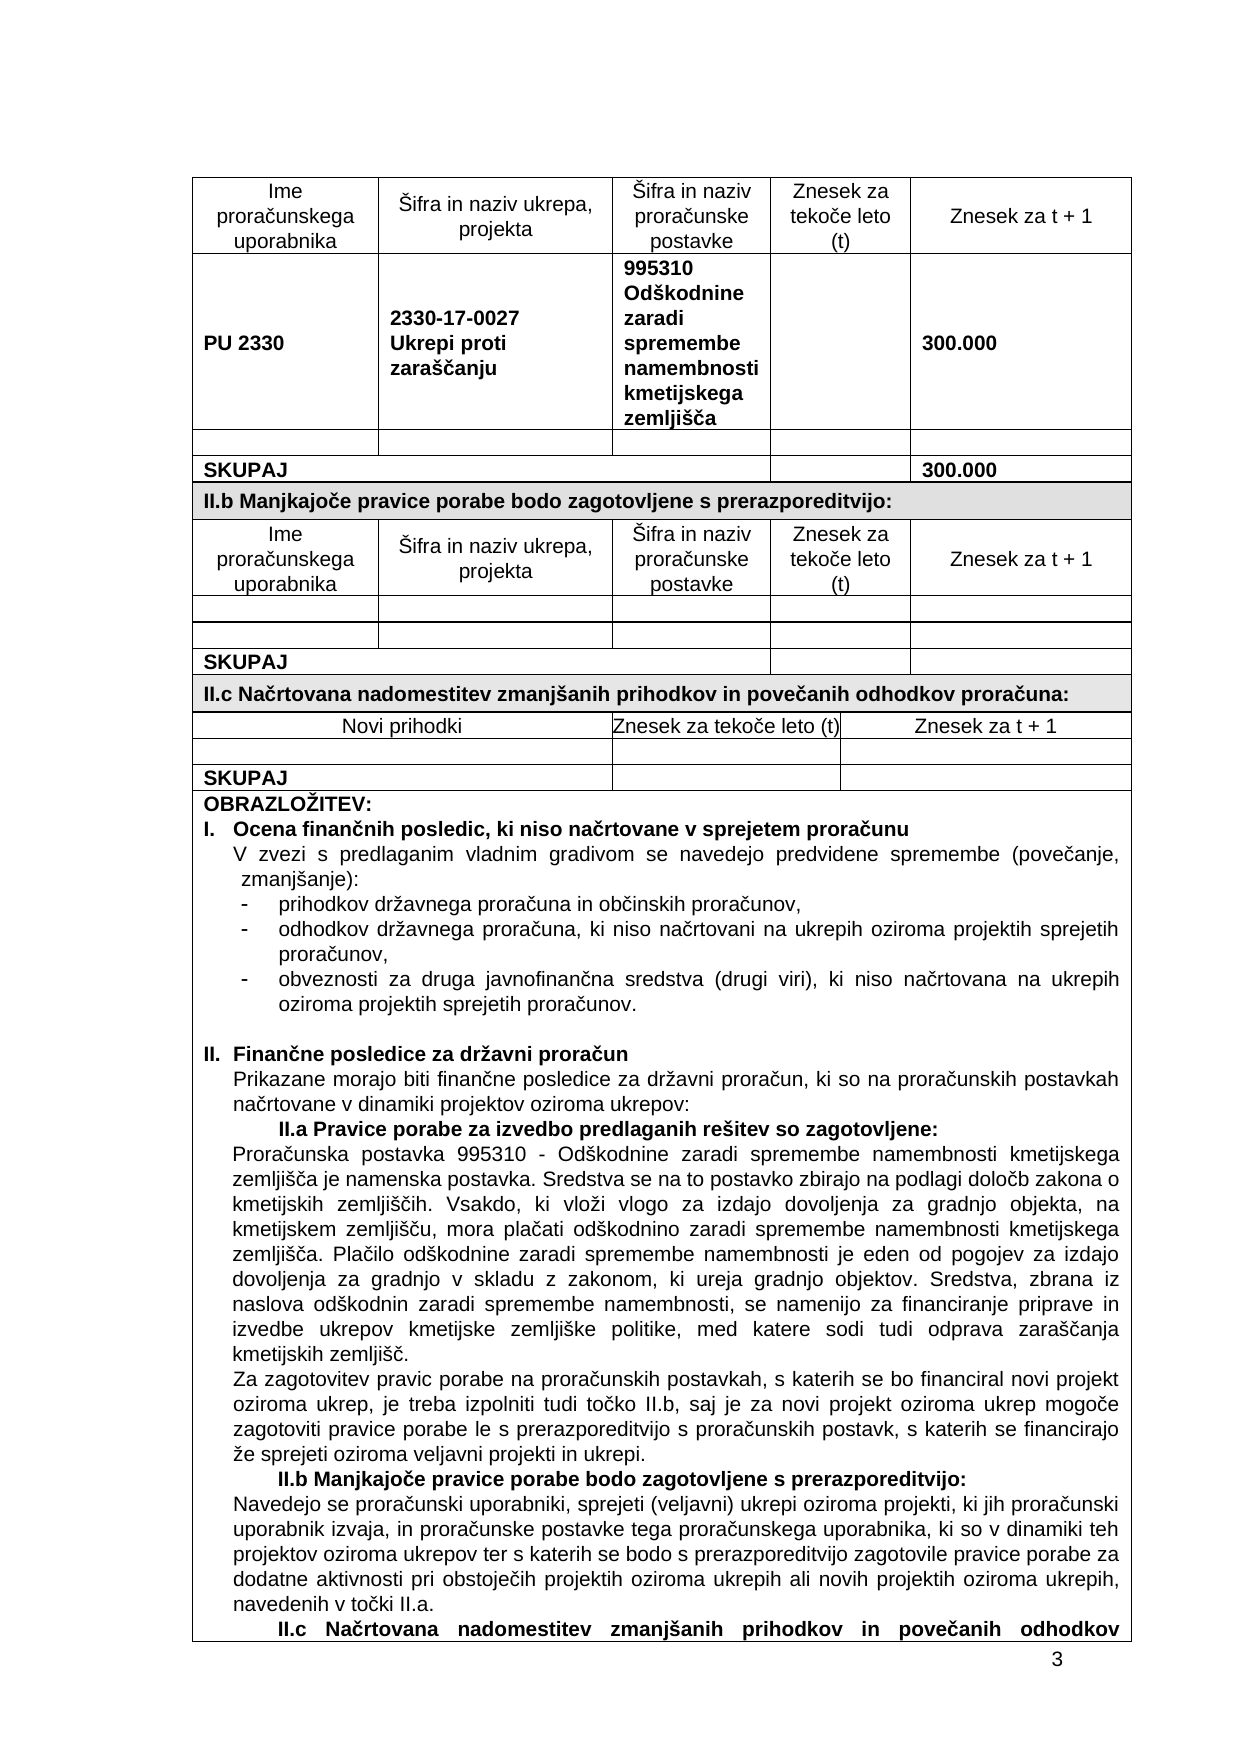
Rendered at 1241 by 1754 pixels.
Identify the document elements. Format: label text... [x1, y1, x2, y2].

table_cell Znesek za tekoče leto (t) [613, 713, 840, 737]
table_cell [771, 623, 910, 647]
table_cell Šifra in naziv ukrepa, projekta [379, 178, 612, 253]
table_cell SKUPAJ [193, 456, 770, 481]
table_cell Šifra in naziv ukrepa, projekta [379, 520, 612, 595]
table_cell [911, 623, 1131, 647]
table_cell [379, 596, 612, 621]
table_cell [193, 739, 612, 763]
table_cell [193, 623, 378, 647]
table_cell Znesek za t + 1 [911, 178, 1131, 253]
table_cell [911, 649, 1131, 673]
table_cell [771, 649, 910, 673]
table_cell [193, 596, 378, 621]
table_cell [771, 456, 910, 481]
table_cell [193, 791, 1131, 1641]
table_cell II.c Načrtovana nadomestitev zmanjšanih prihodkov in povečanih odhodkov proračuna: [193, 675, 1131, 711]
table_cell Znesek za tekoče leto (t) [771, 178, 910, 253]
table_cell II.b Manjkajoče pravice porabe bodo zagotovljene s prerazporeditvijo: [193, 483, 1131, 519]
table_cell Šifra in naziv proračunske postavke [613, 178, 770, 253]
table_cell [613, 765, 840, 789]
table_cell Ime proračunskega uporabnika [193, 178, 378, 253]
table_cell Šifra in naziv proračunske postavke [613, 520, 770, 595]
table_cell 300.000 [911, 456, 1131, 481]
table_cell [911, 596, 1131, 621]
table_cell [771, 430, 910, 455]
table_cell Znesek za t + 1 [911, 520, 1131, 595]
table_cell 2330-17-0027 Ukrepi proti zaraščanju [379, 254, 612, 429]
table_cell [771, 254, 910, 429]
table_cell [613, 596, 770, 621]
table_cell 995310 Odškodnine zaradi spremembe namembnosti kmetijskega zemljišča [613, 254, 770, 429]
table_cell [613, 623, 770, 647]
table_cell [193, 430, 378, 455]
table_cell [379, 623, 612, 647]
table_cell 300.000 [911, 254, 1131, 429]
table_cell Novi prihodki [193, 713, 612, 737]
table_cell PU 2330 [193, 254, 378, 429]
table_cell [911, 430, 1131, 455]
table_cell [841, 765, 1131, 789]
table_cell Ime proračunskega uporabnika [193, 520, 378, 595]
table_cell [379, 430, 612, 455]
table_cell [613, 430, 770, 455]
table_cell Znesek za t + 1 [841, 713, 1131, 737]
table_cell [841, 739, 1131, 763]
table_cell Znesek za tekoče leto (t) [771, 520, 910, 595]
table_cell [771, 596, 910, 621]
table_cell [613, 739, 840, 763]
table_cell SKUPAJ [193, 765, 612, 789]
table_cell SKUPAJ [193, 649, 770, 673]
